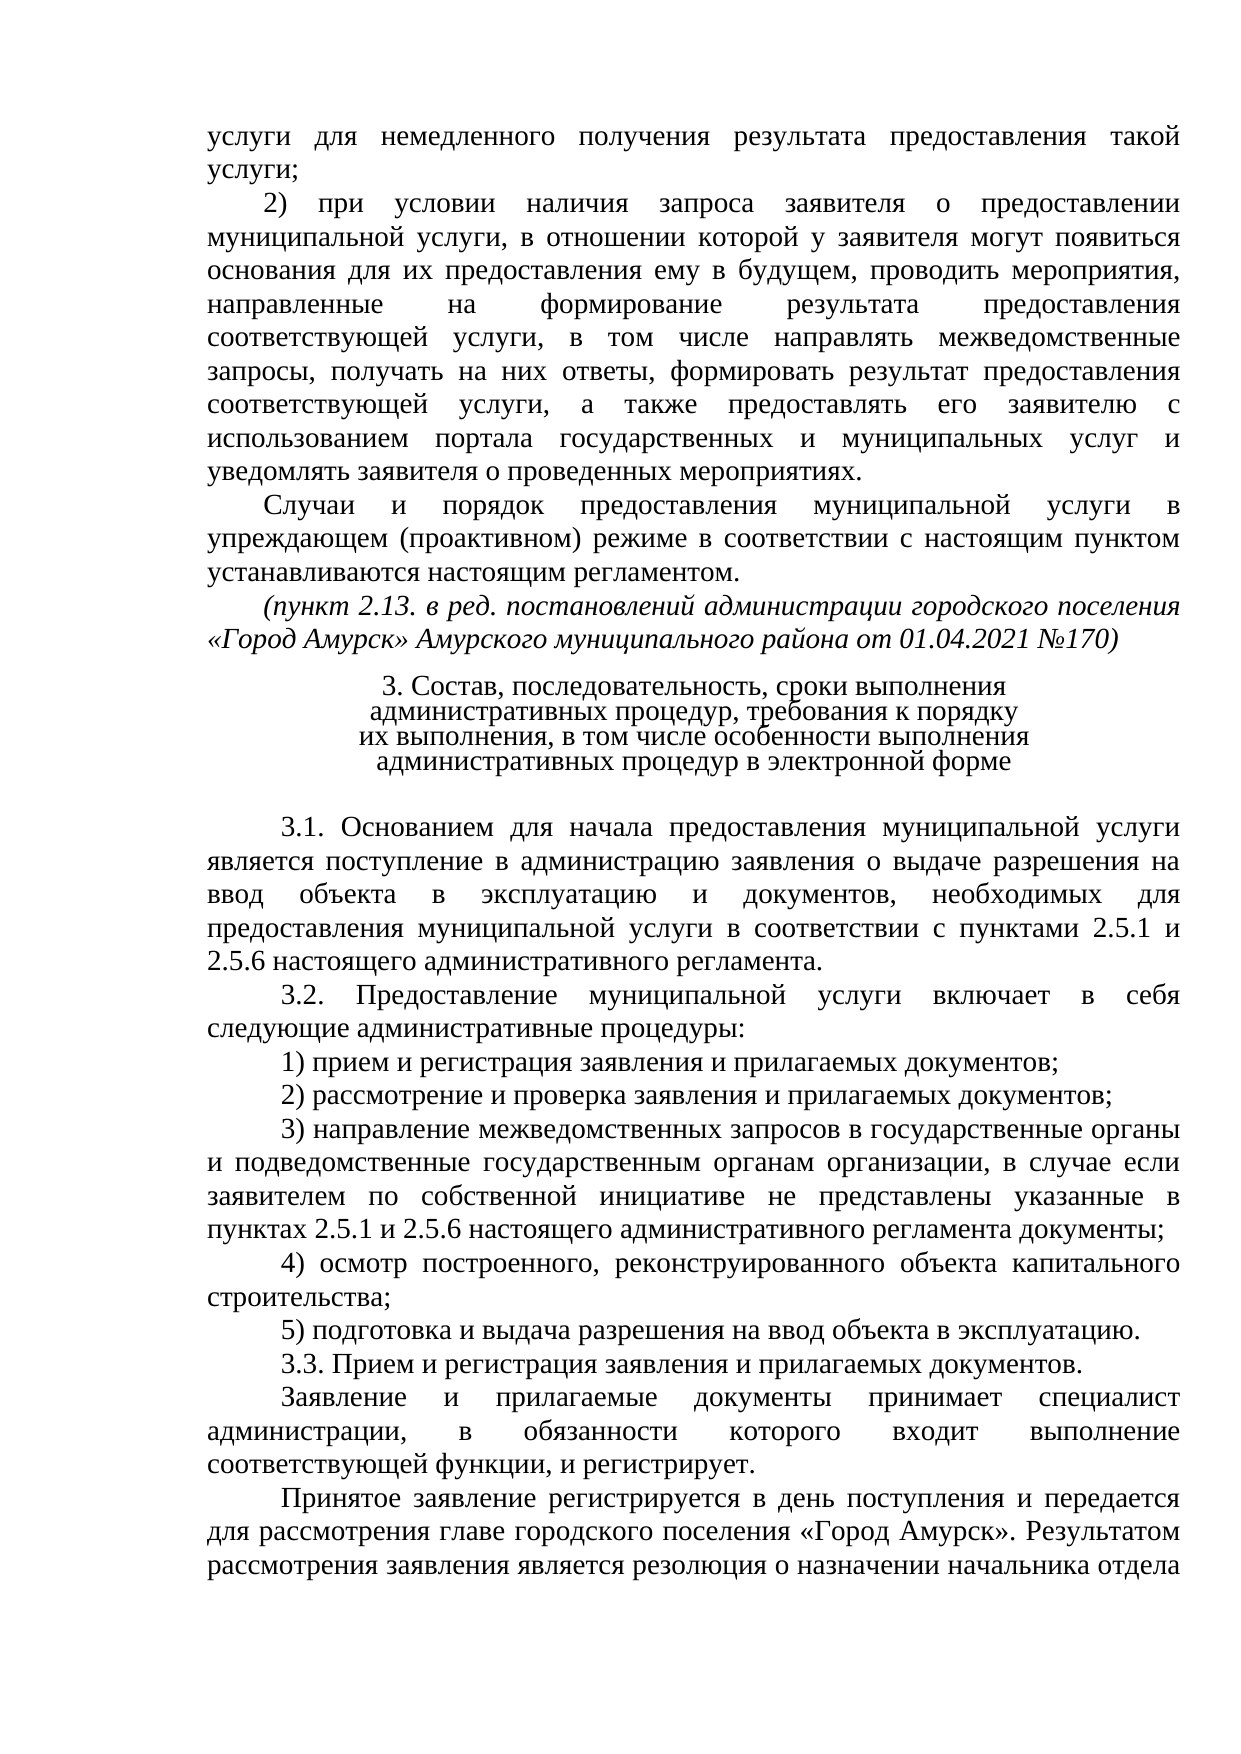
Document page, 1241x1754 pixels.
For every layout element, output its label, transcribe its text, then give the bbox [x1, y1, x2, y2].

text 3) направление межведомственных запросов в государственные органы и подведомственные государственным органам организации, в случае если заявителем по собственной инициативе не представлены указанные в пунктах 2.5.1 и 2.5.6 настоящего административного регламента документы; [207, 1111, 1181, 1245]
text 3.1. Основанием для начала предоставления муниципальной услуги является поступление в администрацию заявления о выдаче разрешения на ввод объекта в эксплуатацию и документов, необходимых для предоставления муниципальной услуги в соответствии с пунктами 2.5.1 и 2.5.6 настоящего административного регламента. [207, 809, 1181, 977]
text административных процедур в электронной форме [943, 751, 1181, 776]
text 3. Состав, последовательность, сроки выполнения [207, 676, 1181, 701]
text административных процедур, требования к порядку [207, 701, 1181, 726]
text Случаи и порядок предоставления муниципальной услуги в упреждающем (проактивном) режиме в соответствии с настоящим пунктом устанавливаются настоящим регламентом. [207, 487, 1181, 588]
text их выполнения, в том числе особенности выполнения [207, 726, 1181, 751]
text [207, 118, 1181, 185]
text 1) прием и регистрация заявления и прилагаемых документов; [207, 1044, 1181, 1077]
text 3.2. Предоставление муниципальной услуги включает в себя следующие административные процедуры: [207, 977, 1181, 1044]
text 4) осмотр построенного, реконструированного объекта капитального строительства; [207, 1245, 1181, 1312]
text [207, 1480, 1181, 1581]
text (пункт 2.13. в ред. постановлений администрации городского поселения «Город Амурск» Амурского муниципального района от 01.04.2021 №170) [207, 588, 1181, 655]
text 5) подготовка и выдача разрешения на ввод объекта в эксплуатацию. [207, 1312, 1181, 1346]
text 3.3. Прием и регистрация заявления и прилагаемых документов. [207, 1346, 1181, 1379]
text 2) при условии наличия запроса заявителя о предоставлении муниципальной услуги, в отношении которой у заявителя могут появиться основания для их предоставления ему в будущем, проводить мероприятия, направленные на формирование результата предоставления соответствующей услуги, в том числе направлять межведомственные запросы, получать на них ответы, формировать результат предоставления соответствующей услуги, а также предоставлять его заявителю с использованием портала государственных и муниципальных услуг и уведомлять заявителя о проведенных мероприятиях. [207, 185, 1181, 487]
text административных процедур в электронной форме [207, 751, 940, 776]
text Заявление и прилагаемые документы принимает специалист администрации, в обязанности которого входит выполнение соответствующей функции, и регистрирует. [207, 1379, 1181, 1480]
text 2) рассмотрение и проверка заявления и прилагаемых документов; [207, 1077, 1181, 1111]
